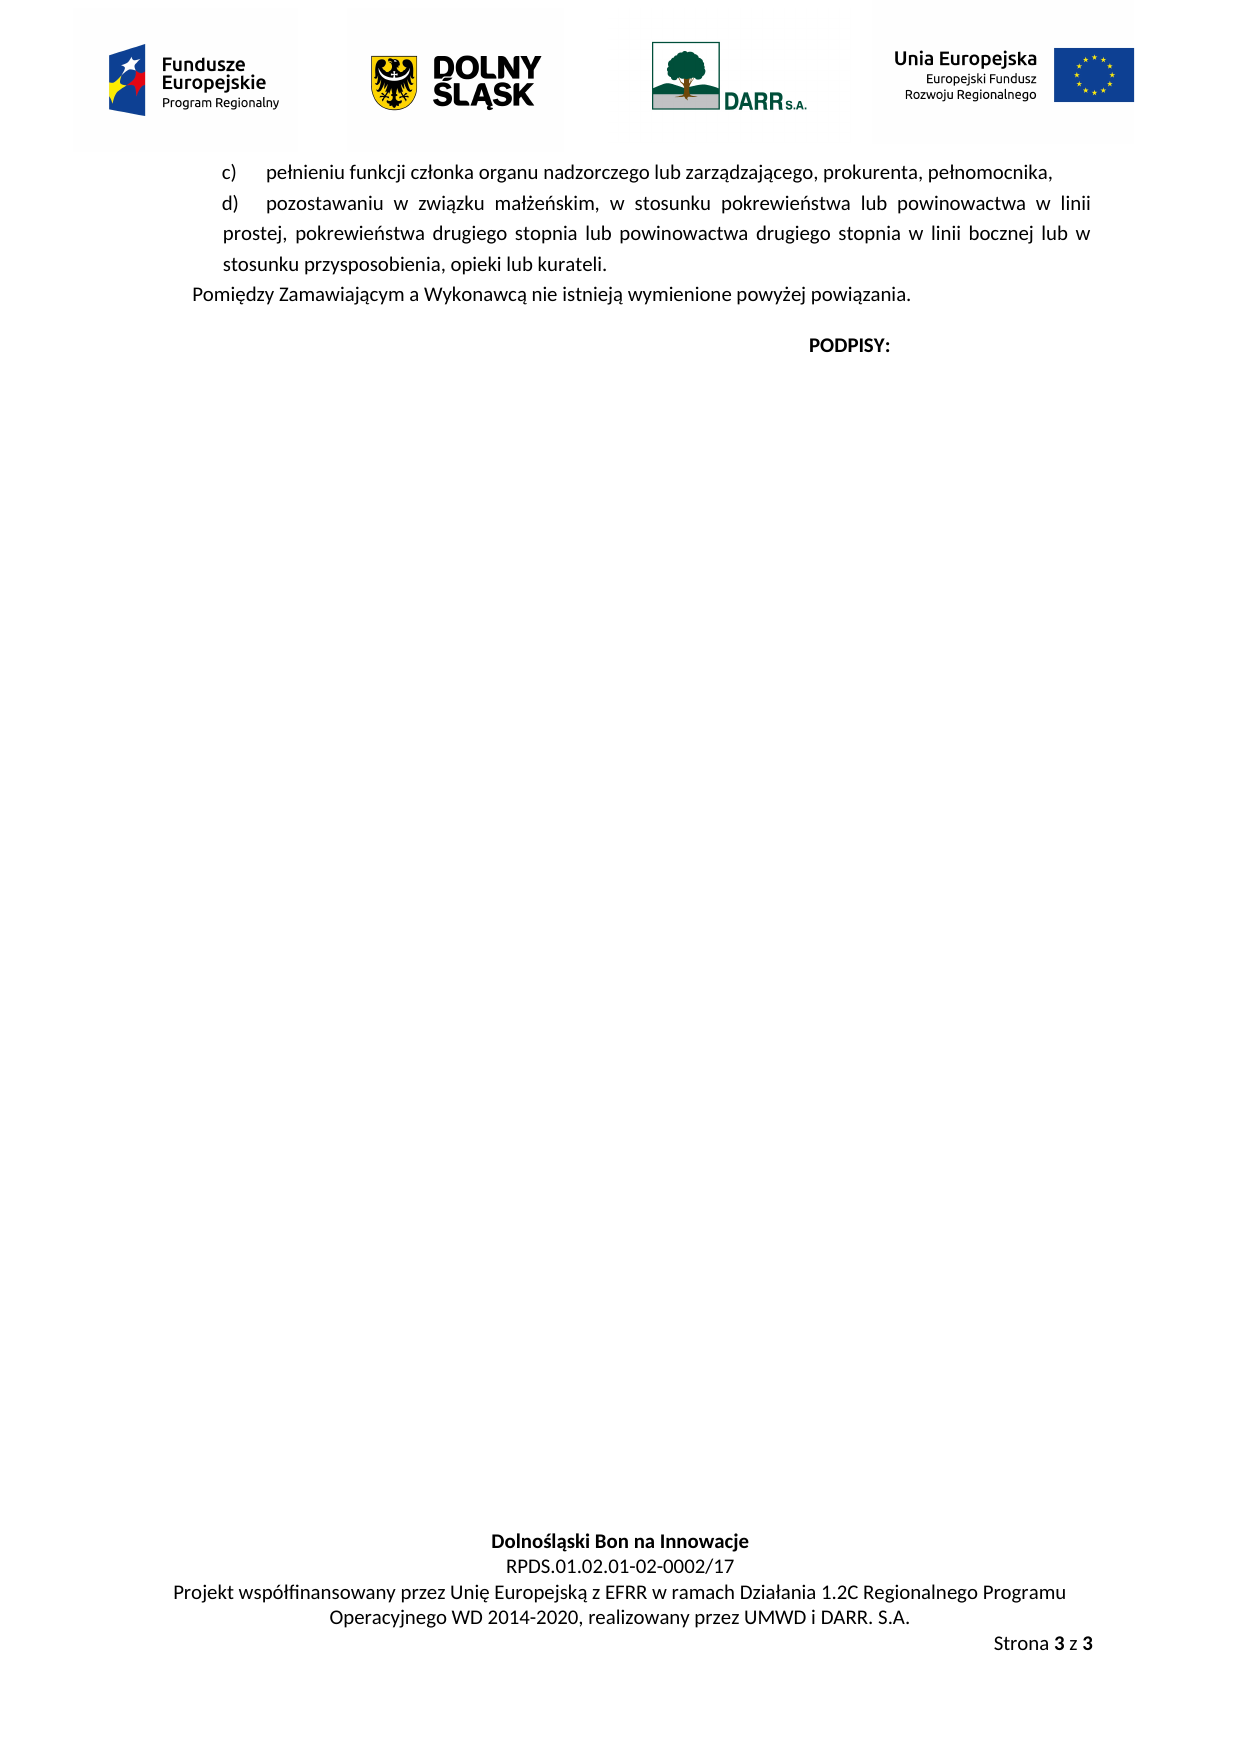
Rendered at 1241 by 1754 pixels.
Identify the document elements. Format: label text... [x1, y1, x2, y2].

list pełnieniu funkcji członka organu nadzorczego lub zarządzającego, prokurenta, pełnomocnika, [222, 159, 1092, 185]
text PODPISY: [223, 332, 1092, 358]
text Pomiędzy Zamawiającym a Wykonawcą nie istnieją wymienione powyżej powiązania. [192, 281, 1092, 307]
list pozostawaniu w związku małżeńskim, w stosunku pokrewieństwa lub powinowactwa w linii prostej, pokrewieństwa drugiego stopnia lub powinowactwa drugiego stopnia w linii bocznej lub w stosunku przysposobienia, opieki lub kurateli. [222, 190, 1092, 276]
picture [346, 8, 565, 152]
picture [607, 8, 851, 143]
picture [871, 0, 1135, 144]
picture [73, 8, 299, 152]
